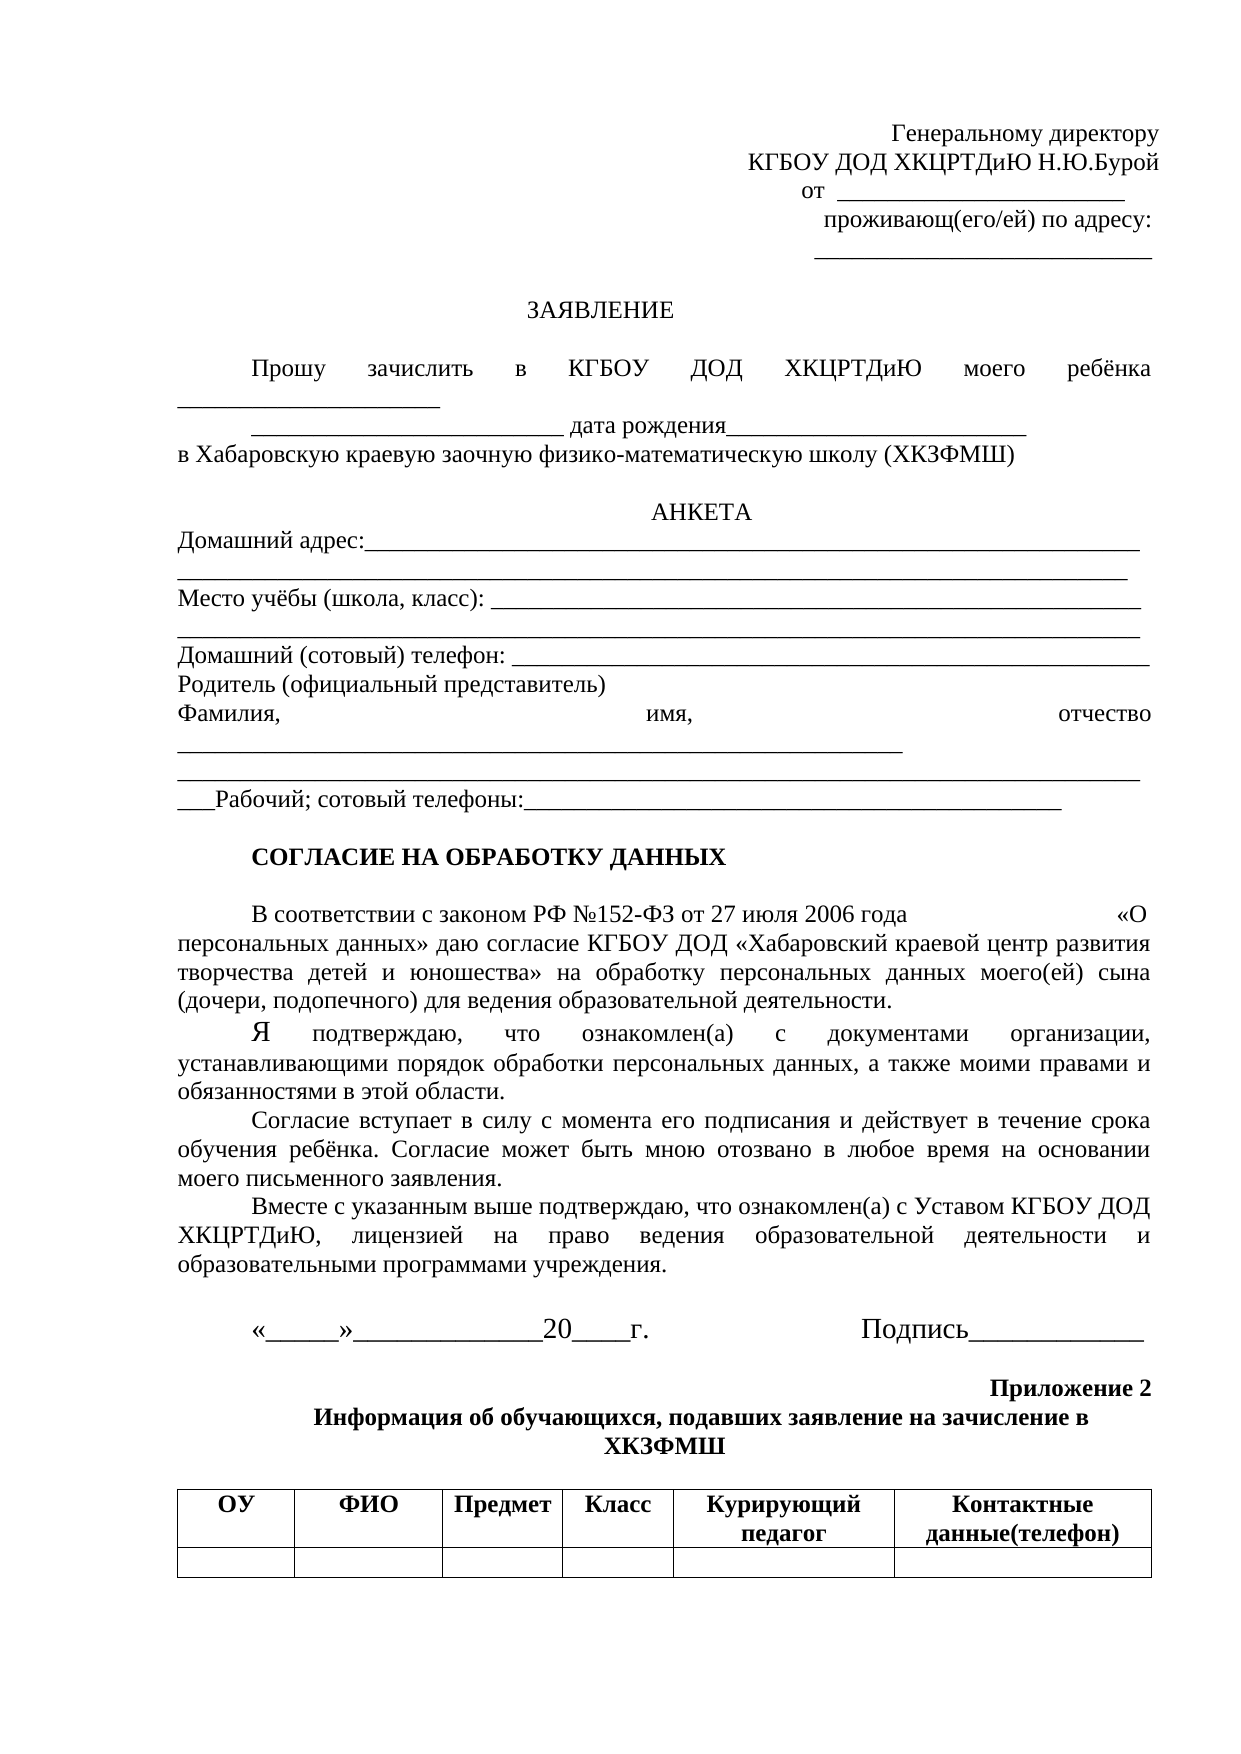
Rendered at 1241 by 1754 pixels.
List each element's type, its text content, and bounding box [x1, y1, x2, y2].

text Вместе с указанным выше подтверждаю, что ознакомлен(а) с Уставом КГБОУ ДОД ХКЦРТДиЮ, лицензией на право ведения образовательной деятельности и образовательными программами учреждения. [177, 1191, 1152, 1278]
table_header Предмет [443, 1490, 562, 1547]
text Генеральному директору [620, 118, 1159, 147]
text ___________________________ [620, 233, 1152, 262]
table_header Контактные данные(телефон) [895, 1490, 1151, 1547]
text ________________________________________________________________________________Рабочий; сотовый телефоны:___________________________________________ [177, 755, 1152, 813]
text _____________________________________________________________________________ [177, 612, 1152, 640]
table_cell [295, 1548, 442, 1577]
text Информация об обучающихся, подавших заявление на зачисление в ХКЗФМШ [177, 1402, 1152, 1460]
text ЗАЯВЛЕНИЕ [458, 295, 1152, 324]
text Домашний (сотовый) телефон: ___________________________________________________ [177, 640, 1152, 669]
text Место учёбы (школа, класс): ____________________________________________________ [177, 583, 1152, 612]
text Родитель (официальный представитель) [177, 669, 1152, 698]
text Домашний адрес:______________________________________________________________ [177, 525, 1152, 554]
table_header ФИО [295, 1490, 442, 1547]
text ____________________________________________________________________________ [177, 554, 1152, 583]
table_header Курирующий педагог [674, 1490, 894, 1547]
table_cell [563, 1548, 673, 1577]
table_cell [895, 1548, 1151, 1577]
table_cell [674, 1548, 894, 1577]
text _________________________ дата рождения________________________ [177, 410, 1152, 439]
text СОГЛАСИЕ НА ОБРАБОТКУ ДАННЫХ [177, 842, 1152, 870]
table_cell [178, 1548, 294, 1577]
text от _______________________ [620, 176, 1124, 204]
text В соответствии с законом РФ №152-ФЗ от 27 июля 2006 года «О персональных данных» даю согласие КГБОУ ДОД «Хабаровский краевой центр развития творчества детей и юношества» на обработку персональных данных моего(ей) сына (дочери, подопечного) для ведения образовательной деятельности. [177, 899, 1152, 1014]
text в Хабаровскую краевую заочную физико-математическую школу (ХКЗФМШ) [177, 439, 1152, 468]
text проживающ(его/ей) по адресу: [620, 204, 1152, 233]
text «_____»_____________20____г. Подпись____________ [177, 1311, 1152, 1345]
text Согласие вступает в силу с момента его подписания и действует в течение срока обучения ребёнка. Согласие может быть мною отозвано в любое время на основании моего письменного заявления. [177, 1105, 1152, 1191]
text Фамилия, имя, отчество __________________________________________________________ [177, 698, 1152, 755]
table_header ОУ [178, 1490, 294, 1547]
text Я подтверждаю, что ознакомлен(а) с документами организации, устанавливающими порядок обработки персональных данных, а также моими правами и обязанностями в этой области. [177, 1014, 1152, 1105]
text КГБОУ ДОД ХКЦРТДиЮ Н.Ю.Бурой [620, 147, 1159, 176]
text АНКЕТА [177, 497, 1152, 525]
text Прошу зачислить в КГБОУ ДОД ХКЦРТДиЮ моего ребёнка _____________________ [177, 353, 1152, 410]
table_header Класс [563, 1490, 673, 1547]
table_cell [443, 1548, 562, 1577]
text Приложение 2 [177, 1373, 1152, 1402]
